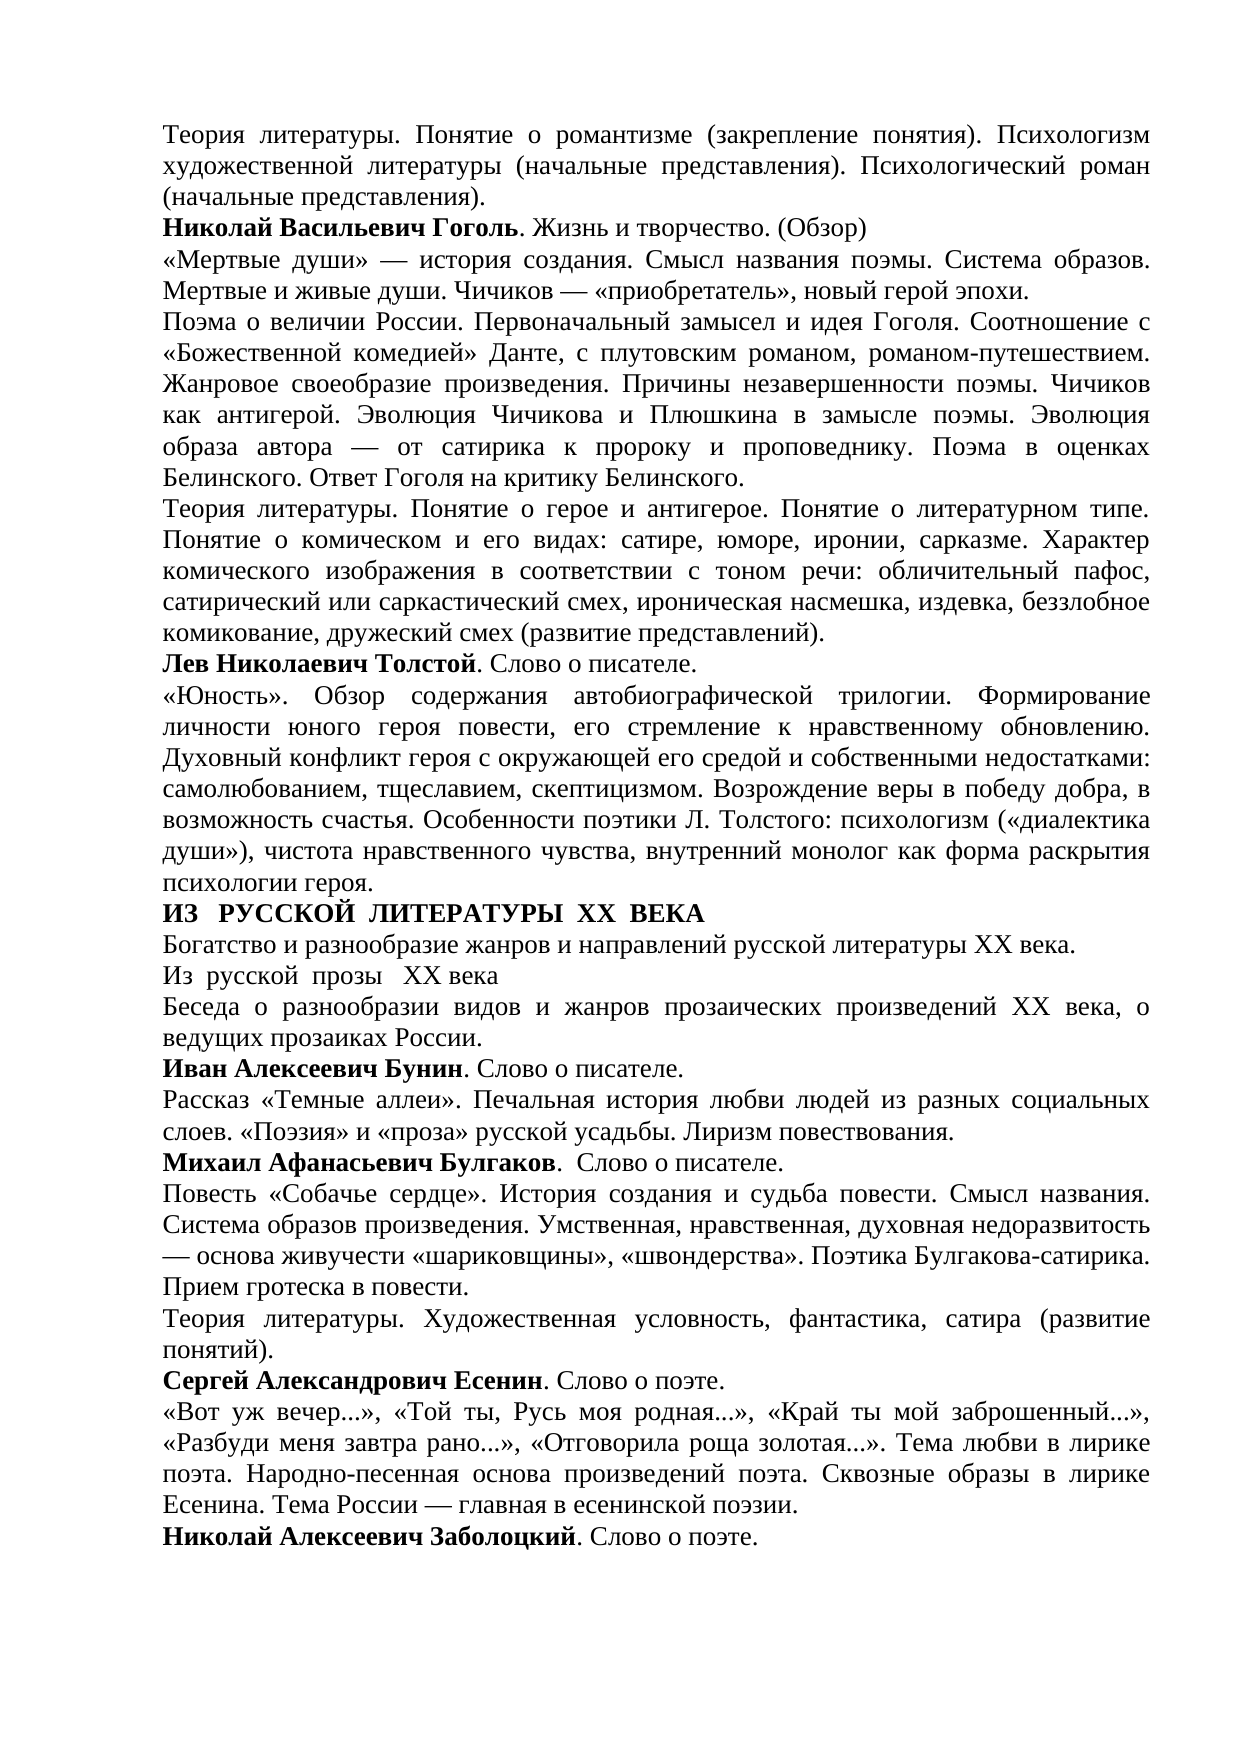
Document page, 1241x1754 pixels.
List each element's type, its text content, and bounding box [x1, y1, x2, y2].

text Поэма о величии России. Первоначальный замысел и идея Гоголя. Соотношение с «Божественной комедией» Данте, с плутовским романом, романом-путешествием. Жанровое своеобразие произведения. Причины незавершенности поэмы. Чичиков как антигерой. Эволюция Чичикова и Плюшкина в замысле поэмы. Эволюция образа автора — от сатирика к пророку и проповеднику. Поэма в оценках Белинского. Ответ Гоголя на критику Белинского. [162, 305, 1152, 492]
text Теория литературы. Понятие о герое и антигерое. Понятие о литературном типе. Понятие о комическом и его видах: сатире, юморе, иронии, сарказме. Характер комического изображения в соответствии с тоном речи: обличительный пафос, сатирический или саркастический смех, ироническая насмешка, издевка, беззлобное комикование, дружеский смех (развитие представлений). [162, 492, 1152, 648]
text «Мертвые души» — история создания. Смысл названия поэмы. Система образов. Мертвые и живые души. Чичиков — «приобретатель», новый герой эпохи. [162, 243, 1152, 305]
text Теория литературы. Понятие о романтизме (закрепление понятия). Психологизм художественной литературы (начальные представления). Психологический роман (начальные представления). [162, 118, 1152, 212]
text Михаил Афанасьевич Булгаков. Слово о писателе. [162, 1146, 1152, 1177]
text «Вот уж вечер...», «Той ты, Русь моя родная...», «Край ты мой заброшенный...», «Разбуди меня завтра рано...», «Отговорила роща золотая...». Тема любви в лирике поэта. Народно-песенная основа произведений поэта. Сквозные образы в лирике Есенина. Тема России — главная в есенинской поэзии. [162, 1395, 1152, 1520]
text Сергей Александрович Есенин. Слово о поэте. [162, 1364, 1152, 1395]
text Из русской прозы XX века [162, 959, 1152, 990]
text Николай Васильевич Гоголь. Жизнь и творчество. (Обзор) [162, 212, 1152, 243]
text ИЗ РУССКОЙ ЛИТЕРАТУРЫ XX ВЕКА [162, 897, 1152, 928]
text Повесть «Собачье сердце». История создания и судьба повести. Смысл названия. Система образов произведения. Умственная, нравственная, духовная недоразвитость — основа живучести «шариковщины», «швондерства». Поэтика Булгакова-сатирика. Прием гротеска в повести. [162, 1177, 1152, 1302]
text Теория литературы. Художественная условность, фантастика, сатира (развитие понятий). [162, 1302, 1152, 1364]
text «Юность». Обзор содержания автобиографической трилогии. Формирование личности юного героя повести, его стремление к нравственному обновлению. Духовный конфликт героя с окружающей его средой и собственными недостатками: самолюбованием, тщеславием, скептицизмом. Возрождение веры в победу добра, в возможность счастья. Особенности поэтики Л. Толстого: психологизм («диалектика души»), чистота нравственного чувства, внутренний монолог как форма раскрытия психологии героя. [162, 679, 1152, 897]
text Иван Алексеевич Бунин. Слово о писателе. [162, 1052, 1152, 1084]
text Беседа о разнообразии видов и жанров прозаических произведений XX века, о ведущих прозаиках России. [162, 990, 1152, 1052]
text Николай Алексеевич Заболоцкий. Слово о поэте. [162, 1520, 1152, 1551]
text Лев Николаевич Толстой. Слово о писателе. [162, 648, 1152, 679]
text Богатство и разнообразие жанров и направлений русской литературы XX века. [162, 928, 1152, 959]
text Рассказ «Темные аллеи». Печальная история любви людей из разных социальных слоев. «Поэзия» и «проза» русской усадьбы. Лиризм повествования. [162, 1084, 1152, 1146]
